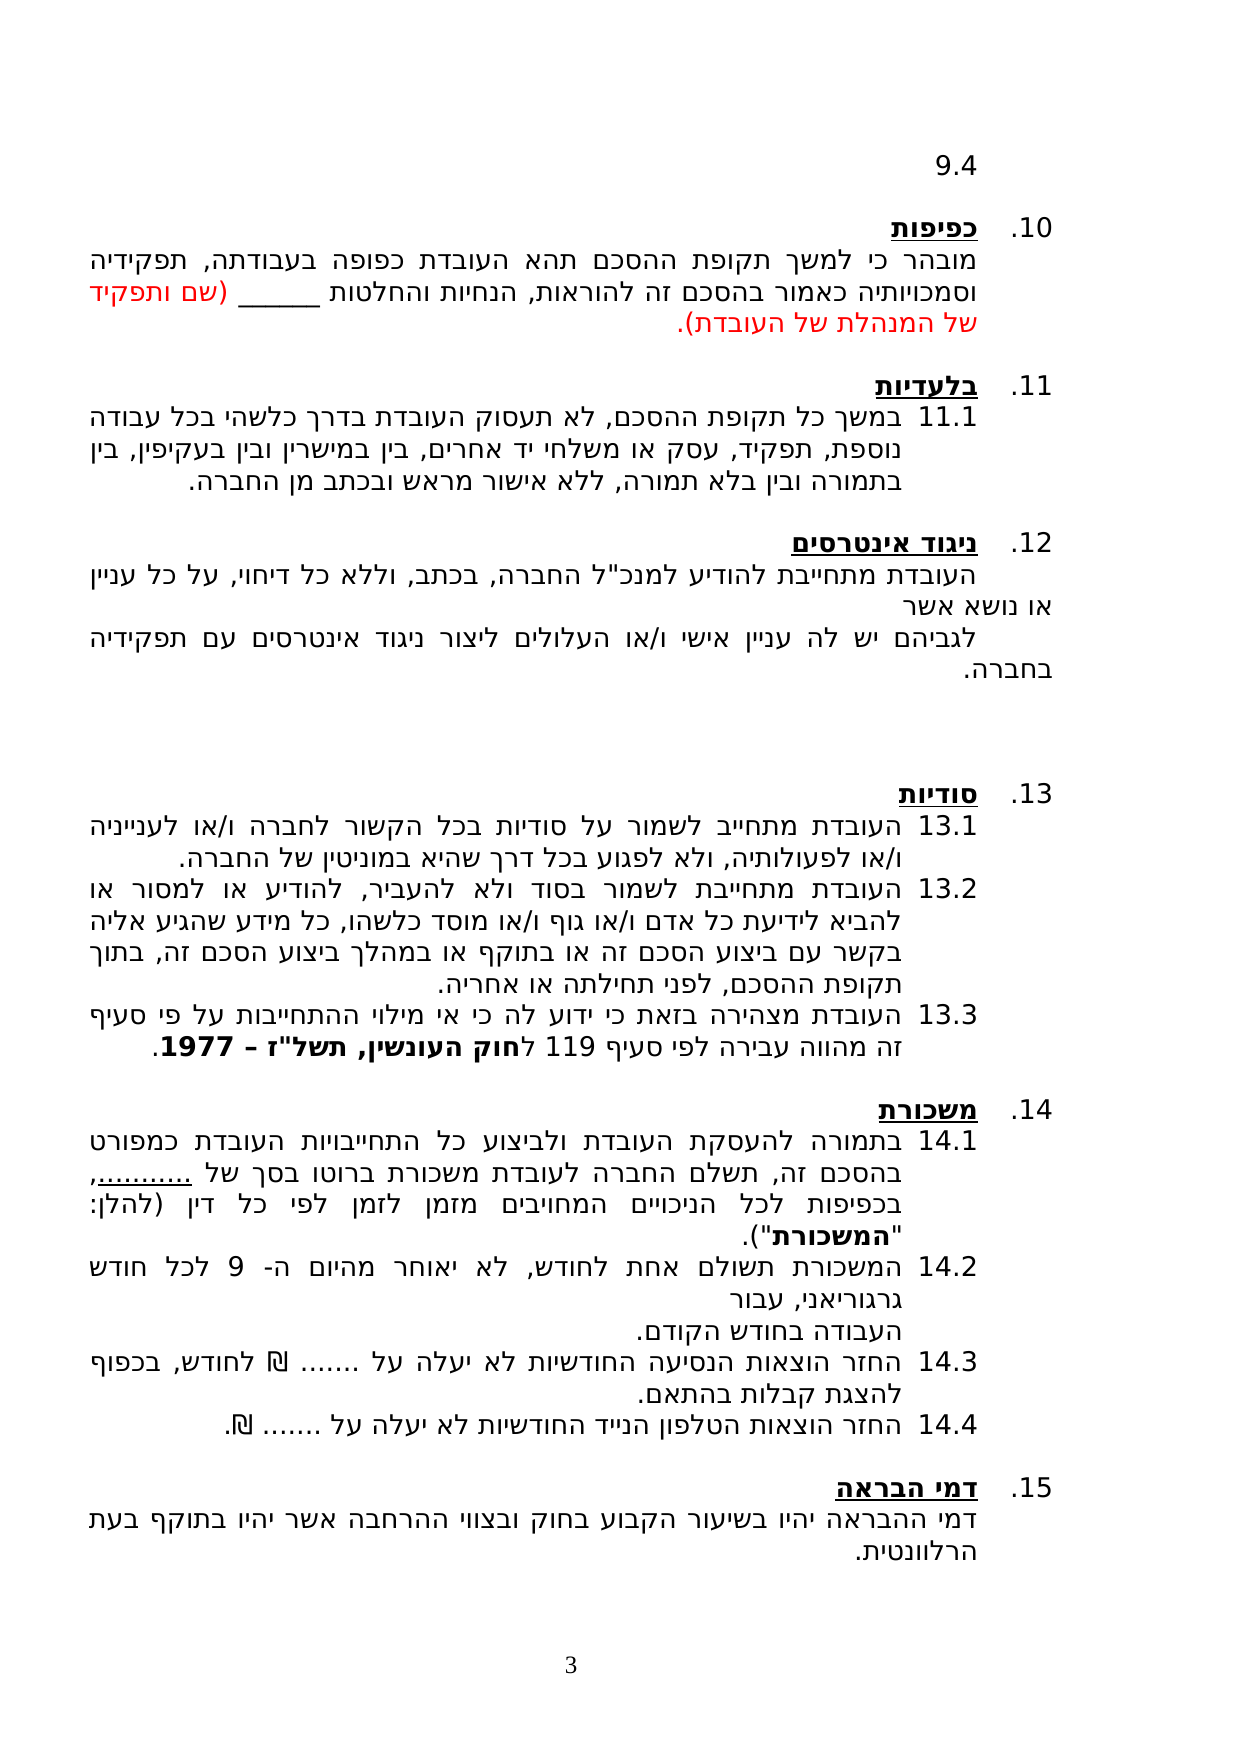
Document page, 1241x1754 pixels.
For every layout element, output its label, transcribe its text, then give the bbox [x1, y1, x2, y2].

text מובהר כי למשך תקופת ההסכם תהא העובדת כפופה בעבודתה, תפקידיה וסמכויותיה כאמור בהסכם זה להוראות, הנחיות והחלטות ______ (שם ותפקיד של המנהלת של העובדת). [89, 244, 1053, 339]
text העובדת מתחייבת להודיע למנכ"ל החברה, בכתב, וללא כל דיחוי, על כל עניין או נושא אשר [89, 559, 1053, 622]
text 9.4 [89, 150, 978, 182]
text העבודה בחודש הקודם. [89, 1315, 1053, 1346]
text 14.2 המשכורת תשולם אחת לחודש, לא יאוחר מהיום ה- 9 לכל חודש גרגוריאני, עבור [89, 1252, 978, 1315]
text 11.1 במשך כל תקופת ההסכם, לא תעסוק העובדת בדרך כלשהי בכל עבודה נוספת, תפקיד, עסק או משלחי יד אחרים, בין במישרין ובין בעקיפין, בין בתמורה ובין בלא תמורה, ללא אישור מראש ובכתב מן החברה. [89, 402, 978, 496]
text 14.4 החזר הוצאות הטלפון הנייד החודשיות לא יעלה על ....... ₪. [89, 1409, 978, 1441]
text 14. משכורת [89, 1094, 1053, 1126]
text 14.3 החזר הוצאות הנסיעה החודשיות לא יעלה על ....... ₪ לחודש, בכפוף להצגת קבלות בהתאם. [89, 1346, 978, 1409]
text 12. ניגוד אינטרסים [89, 527, 1053, 559]
text 11. בלעדיות [89, 370, 1053, 402]
text לגביהם יש לה עניין אישי ו/או העלולים ליצור ניגוד אינטרסים עם תפקידיה בחברה. [89, 622, 1053, 685]
text 10. כפיפות [89, 213, 1053, 244]
text דמי ההבראה יהיו בשיעור הקבוע בחוק ובצווי ההרחבה אשר יהיו בתוקף בעת הרלוונטית. [89, 1504, 978, 1567]
text 14.1 בתמורה להעסקת העובדת ולביצוע כל התחייבויות העובדת כמפורט בהסכם זה, תשלם החברה לעובדת משכורת ברוטו בסך של ..........., בכפיפות לכל הניכויים המחויבים מזמן לזמן לפי כל דין (להלן: "המשכורת"). [89, 1126, 978, 1252]
text 13. סודיות [89, 779, 1053, 810]
text 13.1 העובדת מתחייב לשמור על סודיות בכל הקשור לחברה ו/או לענייניה ו/או לפעולותיה, ולא לפגוע בכל דרך שהיא במוניטין של החברה. [89, 810, 978, 873]
text 13.2 העובדת מתחייבת לשמור בסוד ולא להעביר, להודיע או למסור או להביא לידיעת כל אדם ו/או גוף ו/או מוסד כלשהו, כל מידע שהגיע אליה בקשר עם ביצוע הסכם זה או בתוקף או במהלך ביצוע הסכם זה, בתוך תקופת ההסכם, לפני תחילתה או אחריה. [89, 873, 978, 1000]
text 13.3 העובדת מצהירה בזאת כי ידוע לה כי אי מילוי ההתחייבות על פי סעיף זה מהווה עבירה לפי סעיף 119 לחוק העונשין, תשל"ז – 1977. [89, 1000, 978, 1063]
text 15. דמי הבראה [89, 1472, 1053, 1504]
